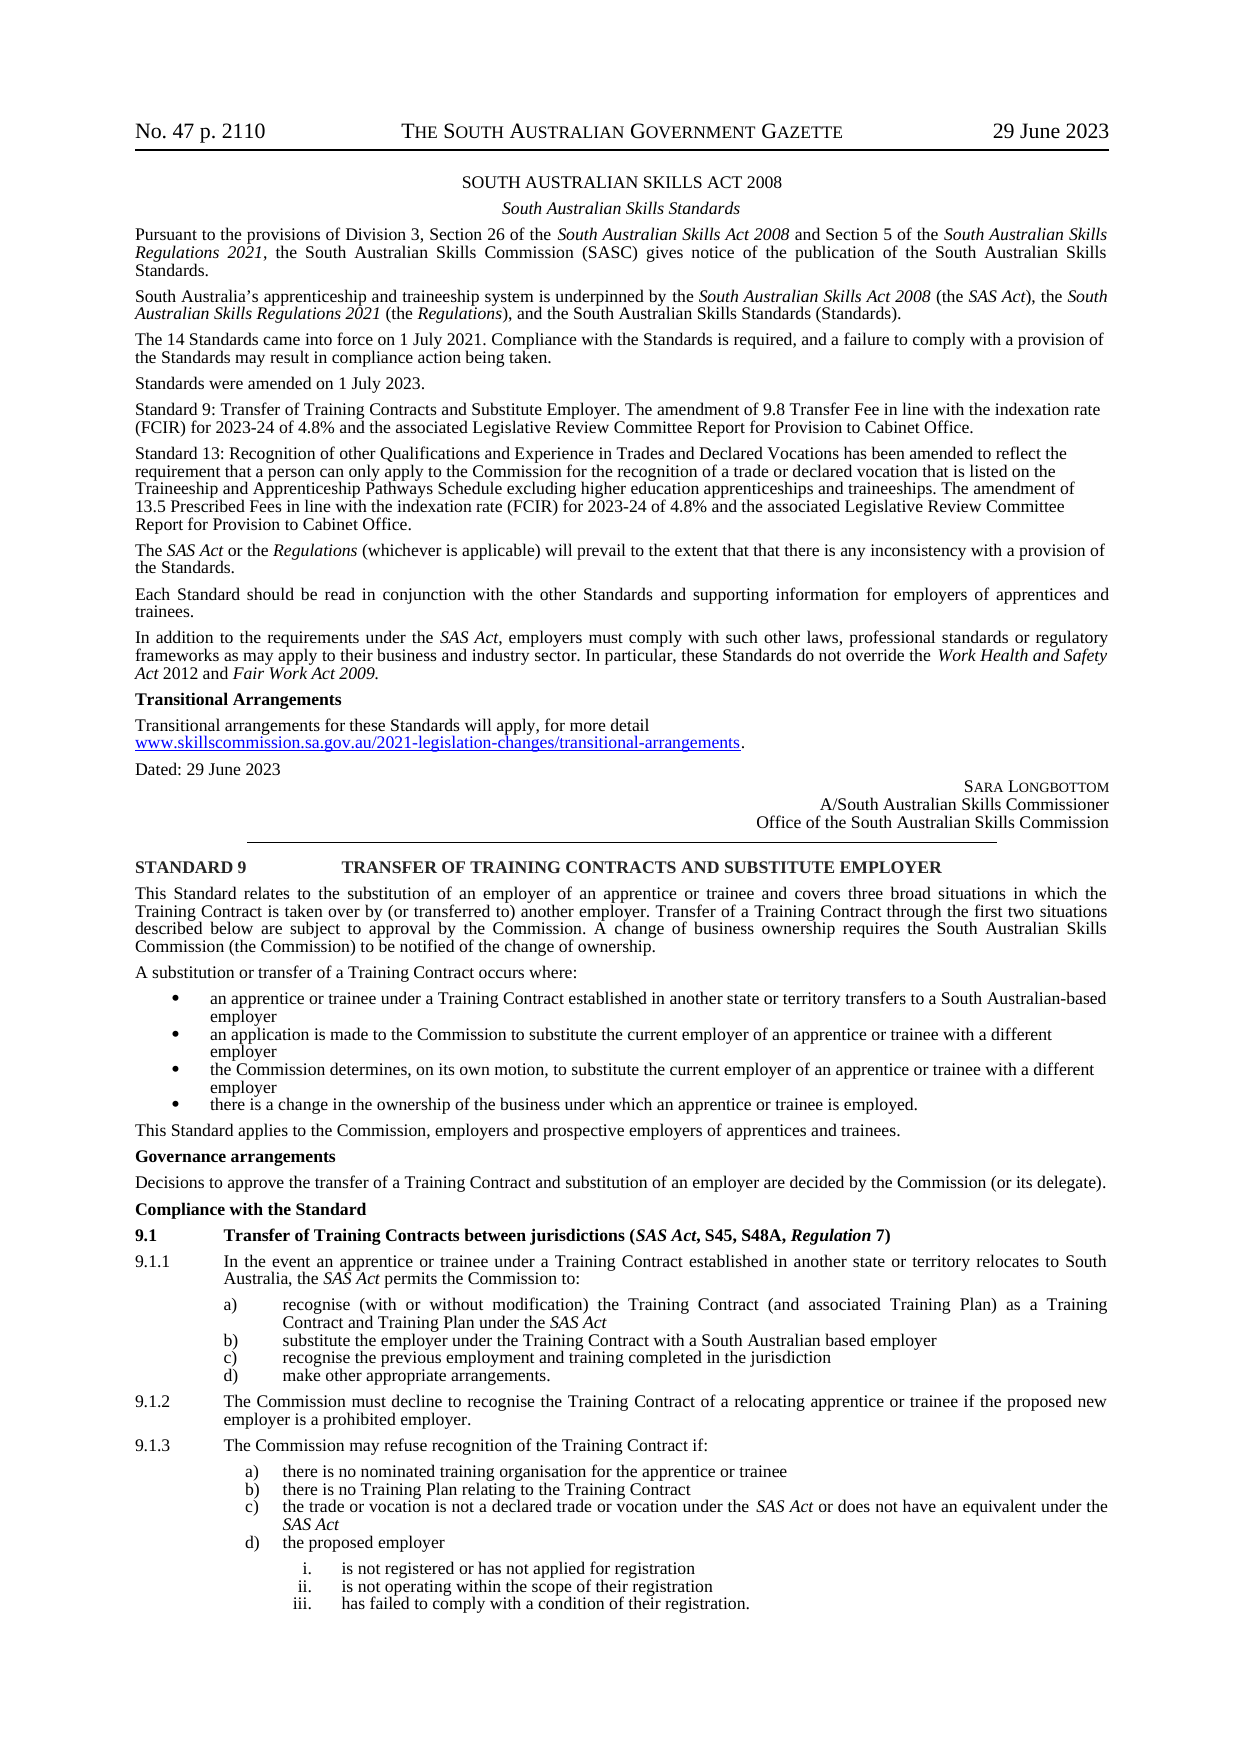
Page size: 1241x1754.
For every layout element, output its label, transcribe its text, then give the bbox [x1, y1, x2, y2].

text 9.1.1 In the event an apprentice or trainee under a Training Contract established in another state or territory relocates to South Australia, the SAS Act permits the Commission to: [135, 1253, 1109, 1288]
text Dated: 29 June 2023 [135, 761, 1109, 778]
text South Australian Skills Standards [135, 200, 1109, 218]
text Pursuant to the provisions of Division 3, Section 26 of the South Australian Skills Act 2008 and Section 5 of the South Australian Skills Regulations 2021, the South Australian Skills Commission (SASC) gives notice of the publication of the South Australian Skills Standards. [135, 226, 1109, 279]
text STANDARD 9 TRANSFER OF TRAINING CONTRACTS AND SUBSTITUTE EMPLOYER [135, 859, 1109, 877]
text Office of the South Australian Skills Commission [135, 814, 1109, 832]
list Transfer of Training Contracts between jurisdictions (SAS Act, S45, S48A, Regulation 7) [135, 1227, 1109, 1244]
list the Commission determines, on its own motion, to substitute the current employer of an apprentice or trainee with a different employer [172, 1061, 1109, 1097]
text Each Standard should be read in conjunction with the other Standards and supporting information for employers of apprentices and trainees. [135, 586, 1109, 621]
text The SAS Act or the Regulations (whichever is applicable) will prevail to the extent that that there is any inconsistency with a provision of the Standards. [135, 542, 1109, 577]
text Standard 9: Transfer of Training Contracts and Substitute Employer. The amendment of 9.8 Transfer Fee in line with the indexation rate (FCIR) for 2023-24 of 4.8% and the associated Legislative Review Committee Report for Provision to Cabinet Office. [135, 401, 1109, 437]
list The Commission must decline to recognise the Training Contract of a relocating apprentice or trainee if the proposed new employer is a prohibited employer. [135, 1393, 1109, 1429]
text A substitution or transfer of a Training Contract occurs where: [135, 964, 1109, 982]
list an application is made to the Commission to substitute the current employer of an apprentice or trainee with a different employer [172, 1026, 1109, 1061]
text A/South Australian Skills Commissioner [135, 796, 1109, 814]
text Decisions to approve the transfer of a Training Contract and substitution of an employer are decided by the Commission (or its delegate). [135, 1175, 1109, 1192]
list an apprentice or trainee under a Training Contract established in another state or territory transfers to a South Australian-based employer [172, 990, 1109, 1026]
list recognise the previous employment and training completed in the jurisdiction [223, 1350, 1109, 1367]
text Compliance with the Standard [135, 1201, 1109, 1218]
list there is a change in the ownership of the business under which an apprentice or trainee is employed. [172, 1097, 1109, 1114]
text Standard 13: Recognition of other Qualifications and Experience in Trades and Declared Vocations has been amended to reflect the requirement that a person can only apply to the Commission for the recognition of a trade or declared vocation that is listed on the Traineeship and Apprenticeship Pathways Schedule excluding higher education apprenticeships and traineeships. The amendment of 13.5 Prescribed Fees in line with the indexation rate (FCIR) for 2023-24 of 4.8% and the associated Legislative Review Committee Report for Provision to Cabinet Office. [135, 445, 1109, 534]
text South Australia’s apprenticeship and traineeship system is underpinned by the South Australian Skills Act 2008 (the SAS Act), the South Australian Skills Regulations 2021 (the Regulations), and the South Australian Skills Standards (Standards). [135, 288, 1109, 323]
list substitute the employer under the Training Contract with a South Australian based employer [223, 1332, 1109, 1350]
text Sara Longbottom [135, 778, 1109, 796]
text The 14 Standards came into force on 1 July 2021. Compliance with the Standards is required, and a failure to comply with a provision of the Standards may result in compliance action being taken. [135, 332, 1109, 367]
subtitle South Australian Skills Act 2008 [135, 174, 1109, 192]
text This Standard applies to the Commission, employers and prospective employers of apprentices and trainees. [135, 1123, 1109, 1140]
text Standards were amended on 1 July 2023. [135, 375, 1109, 393]
text Governance arrangements [135, 1149, 1109, 1166]
list there is no Training Plan relating to the Training Contract [245, 1481, 1109, 1499]
list The Commission may refuse recognition of the Training Contract if: [135, 1437, 1109, 1455]
list has failed to comply with a condition of their registration. [312, 1596, 1109, 1613]
text This Standard relates to the substitution of an employer of an apprentice or trainee and covers three broad situations in which the Training Contract is taken over by (or transferred to) another employer. Transfer of a Training Contract through the first two situations described below are subject to approval by the Commission. A change of business ownership requires the South Australian Skills Commission (the Commission) to be notified of the change of ownership. [135, 885, 1109, 956]
list the trade or vocation is not a declared trade or vocation under the SAS Act or does not have an equivalent under the SAS Act [245, 1499, 1109, 1534]
list there is no nominated training organisation for the apprentice or trainee [245, 1463, 1109, 1481]
list is not operating within the scope of their registration [312, 1578, 1109, 1596]
list the proposed employer [245, 1534, 1109, 1552]
list make other appropriate arrangements. [223, 1367, 1109, 1385]
list is not registered or has not applied for registration [312, 1560, 1109, 1578]
text In addition to the requirements under the SAS Act, employers must comply with such other laws, professional standards or regulatory frameworks as may apply to their business and industry sector. In particular, these Standards do not override the Work Health and Safety Act 2012 and Fair Work Act 2009. [135, 629, 1109, 683]
list recognise (with or without modification) the Training Contract (and associated Training Plan) as a Training Contract and Training Plan under the SAS Act [223, 1297, 1109, 1332]
text Transitional arrangements for these Standards will apply, for more detail www.skillscommission.sa.gov.au/2021-legislation-changes/transitional-arrangements. [135, 717, 1109, 752]
text Transitional Arrangements [135, 691, 1109, 709]
